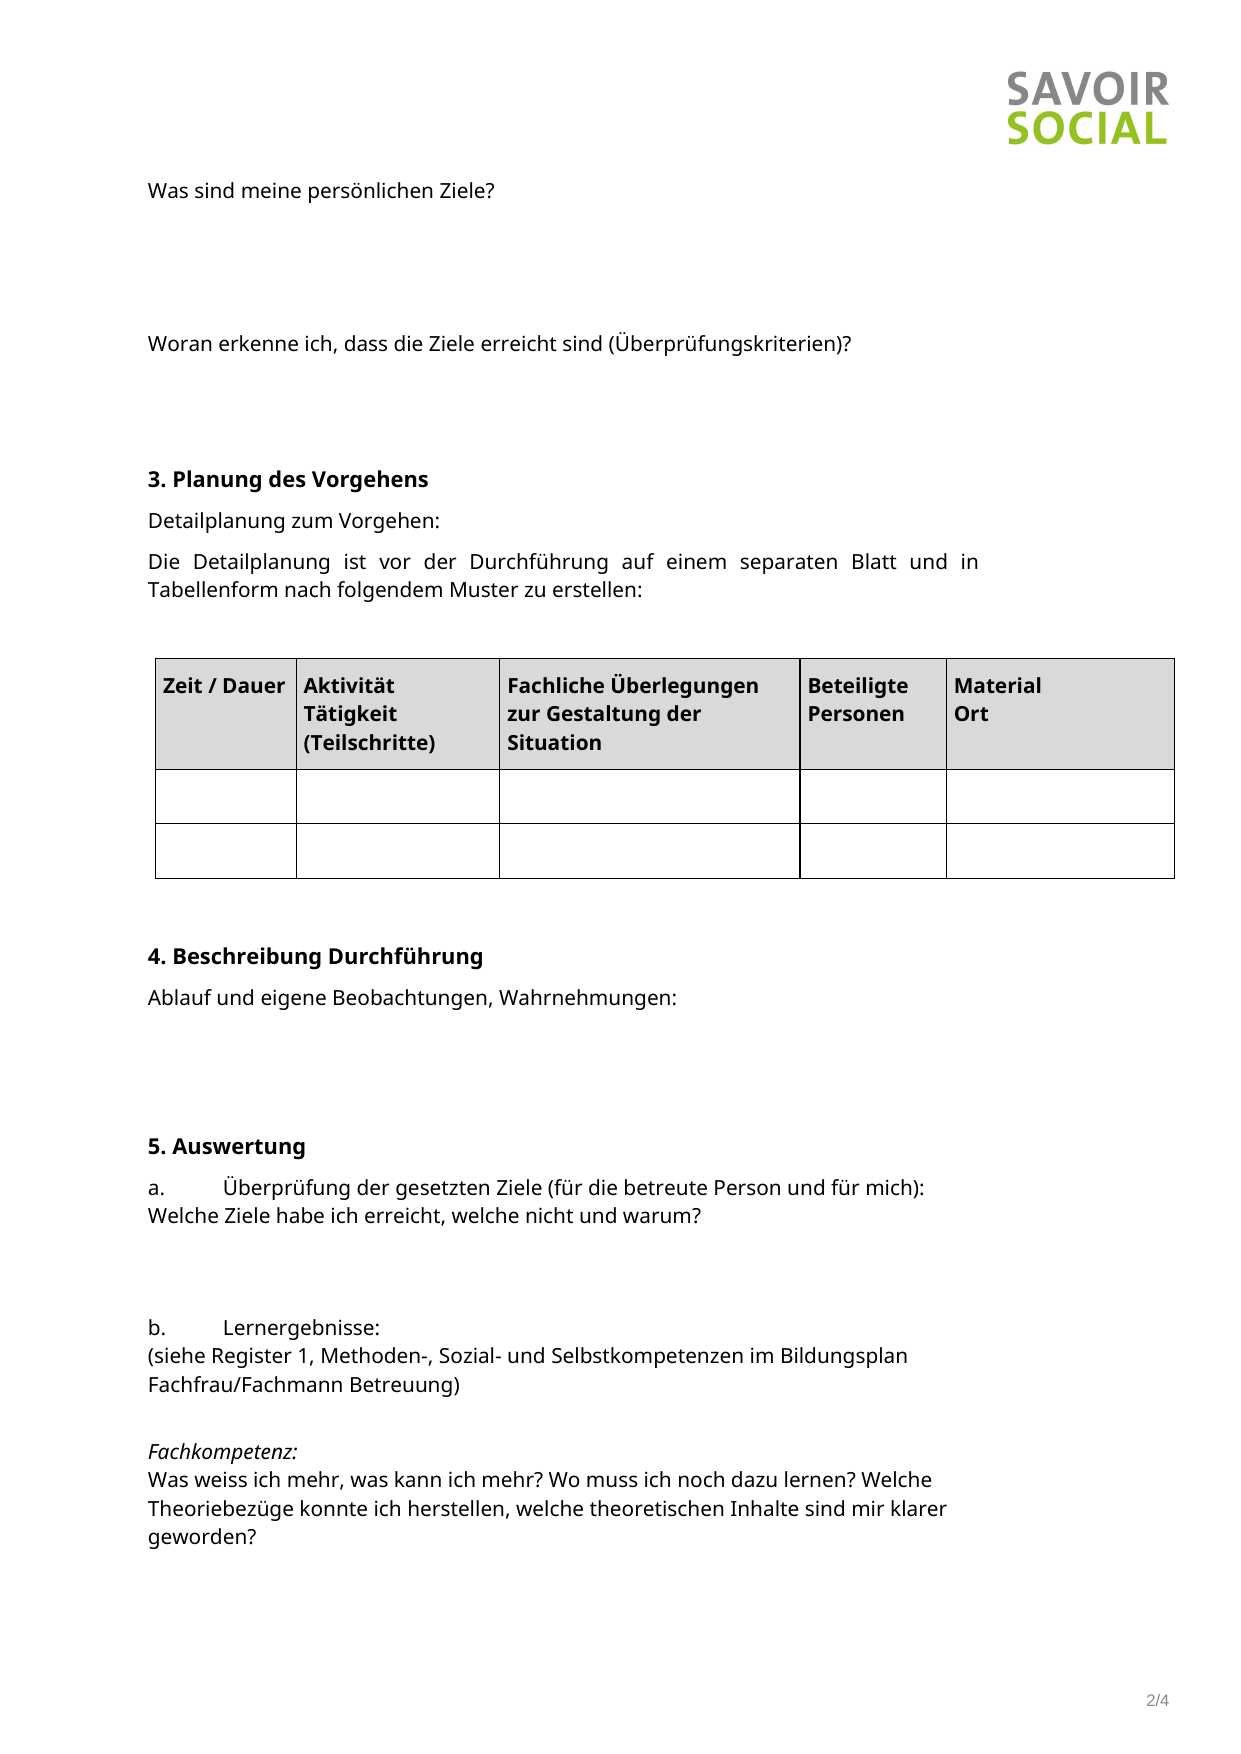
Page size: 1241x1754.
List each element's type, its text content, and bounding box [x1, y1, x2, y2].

table_cell [297, 770, 499, 823]
table_cell [500, 824, 799, 878]
text Woran erkenne ich, dass die Ziele erreicht sind (Überprüfungskriterien)? [148, 329, 980, 414]
text Ablauf und eigene Beobachtungen, Wahrnehmungen: [148, 983, 980, 1012]
table_cell [947, 824, 1174, 878]
table_header Material Ort [947, 659, 1174, 769]
table_cell [801, 824, 946, 878]
table_cell [297, 824, 499, 878]
table_cell [156, 824, 296, 878]
table_cell [947, 770, 1174, 823]
table_cell [801, 770, 946, 823]
subtitle 5. Auswertung [148, 1131, 1022, 1160]
text Detailplanung zum Vorgehen: [148, 506, 980, 535]
text Was sind meine persönlichen Ziele? [148, 176, 1054, 288]
table_header Beteiligte Personen [801, 659, 946, 769]
text Die Detailplanung ist vor der Durchführung auf einem separaten Blatt und in Tabellenform nach folgendem Muster zu erstellen: [148, 547, 980, 604]
table_header Aktivität Tätigkeit (Teilschritte) [297, 659, 499, 769]
text Fachkompetenz: Was weiss ich mehr, was kann ich mehr? Wo muss ich noch dazu lernen? Welche Theoriebezüge konnte ich herstellen, welche theoretischen Inhalte sind mir klarer geworden? [148, 1437, 980, 1634]
table_cell [156, 770, 296, 823]
subtitle 4. Beschreibung Durchführung [148, 941, 1022, 971]
list Überprüfung der gesetzten Ziele (für die betreute Person und für mich): Welche Ziele habe ich erreicht, welche nicht und warum? [148, 1173, 980, 1313]
table_header Zeit / Dauer [156, 659, 296, 769]
list Lernergebnisse: (siehe Register 1, Methoden-, Sozial- und Selbstkompetenzen im Bildungsplan Fachfrau/Fachmann Betreuung) [148, 1313, 980, 1425]
picture [0, 12, 1240, 152]
table_header Fachliche Überlegungen zur Gestaltung der Situation [500, 659, 799, 769]
subtitle 3. Planung des Vorgehens [148, 464, 1022, 494]
table_cell [500, 770, 799, 823]
